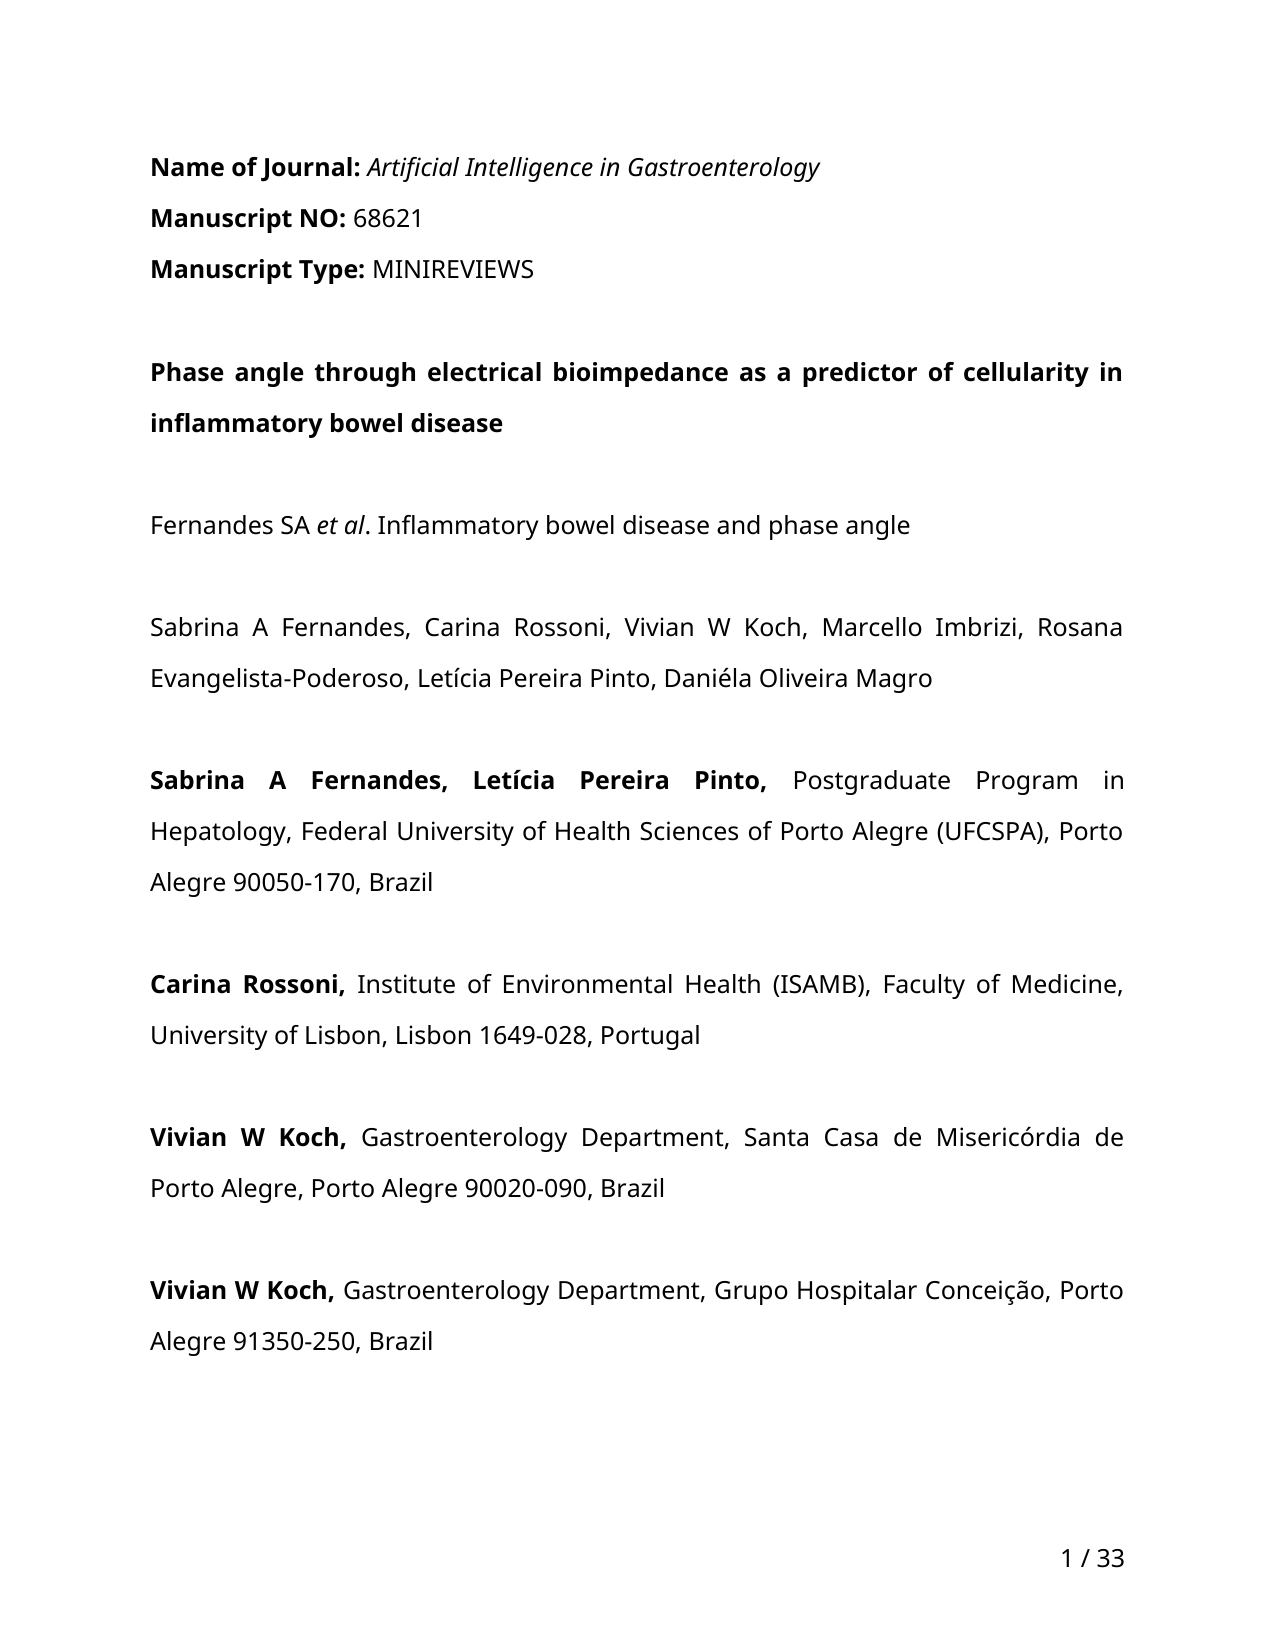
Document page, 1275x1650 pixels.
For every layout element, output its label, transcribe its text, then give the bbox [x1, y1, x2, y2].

text Fernandes SA et al. Inflammatory bowel disease and phase angle [150, 507, 1125, 541]
text Sabrina A Fernandes, Letícia Pereira Pinto, Postgraduate Program in Hepatology, Federal University of Health Sciences of Porto Alegre (UFCSPA), Porto Alegre 90050-170, Brazil [150, 762, 1125, 899]
text Manuscript NO: 68621 [150, 201, 1125, 235]
text Vivian W Koch, Gastroenterology Department, Grupo Hospitalar Conceição, Porto Alegre 91350-250, Brazil [150, 1273, 1125, 1358]
text Manuscript Type: MINIREVIEWS [150, 252, 1125, 286]
text Sabrina A Fernandes, Carina Rossoni, Vivian W Koch, Marcello Imbrizi, Rosana Evangelista-Poderoso, Letícia Pereira Pinto, Daniéla Oliveira Magro [150, 609, 1125, 694]
text Vivian W Koch, Gastroenterology Department, Santa Casa de Misericórdia de Porto Alegre, Porto Alegre 90020-090, Brazil [150, 1120, 1125, 1205]
text Name of Journal: Artificial Intelligence in Gastroenterology [150, 150, 1125, 184]
text Carina Rossoni, Institute of Environmental Health (ISAMB), Faculty of Medicine, University of Lisbon, Lisbon 1649-028, Portugal [150, 967, 1125, 1052]
text Phase angle through electrical bioimpedance as a predictor of cellularity in inflammatory bowel disease [150, 354, 1125, 439]
